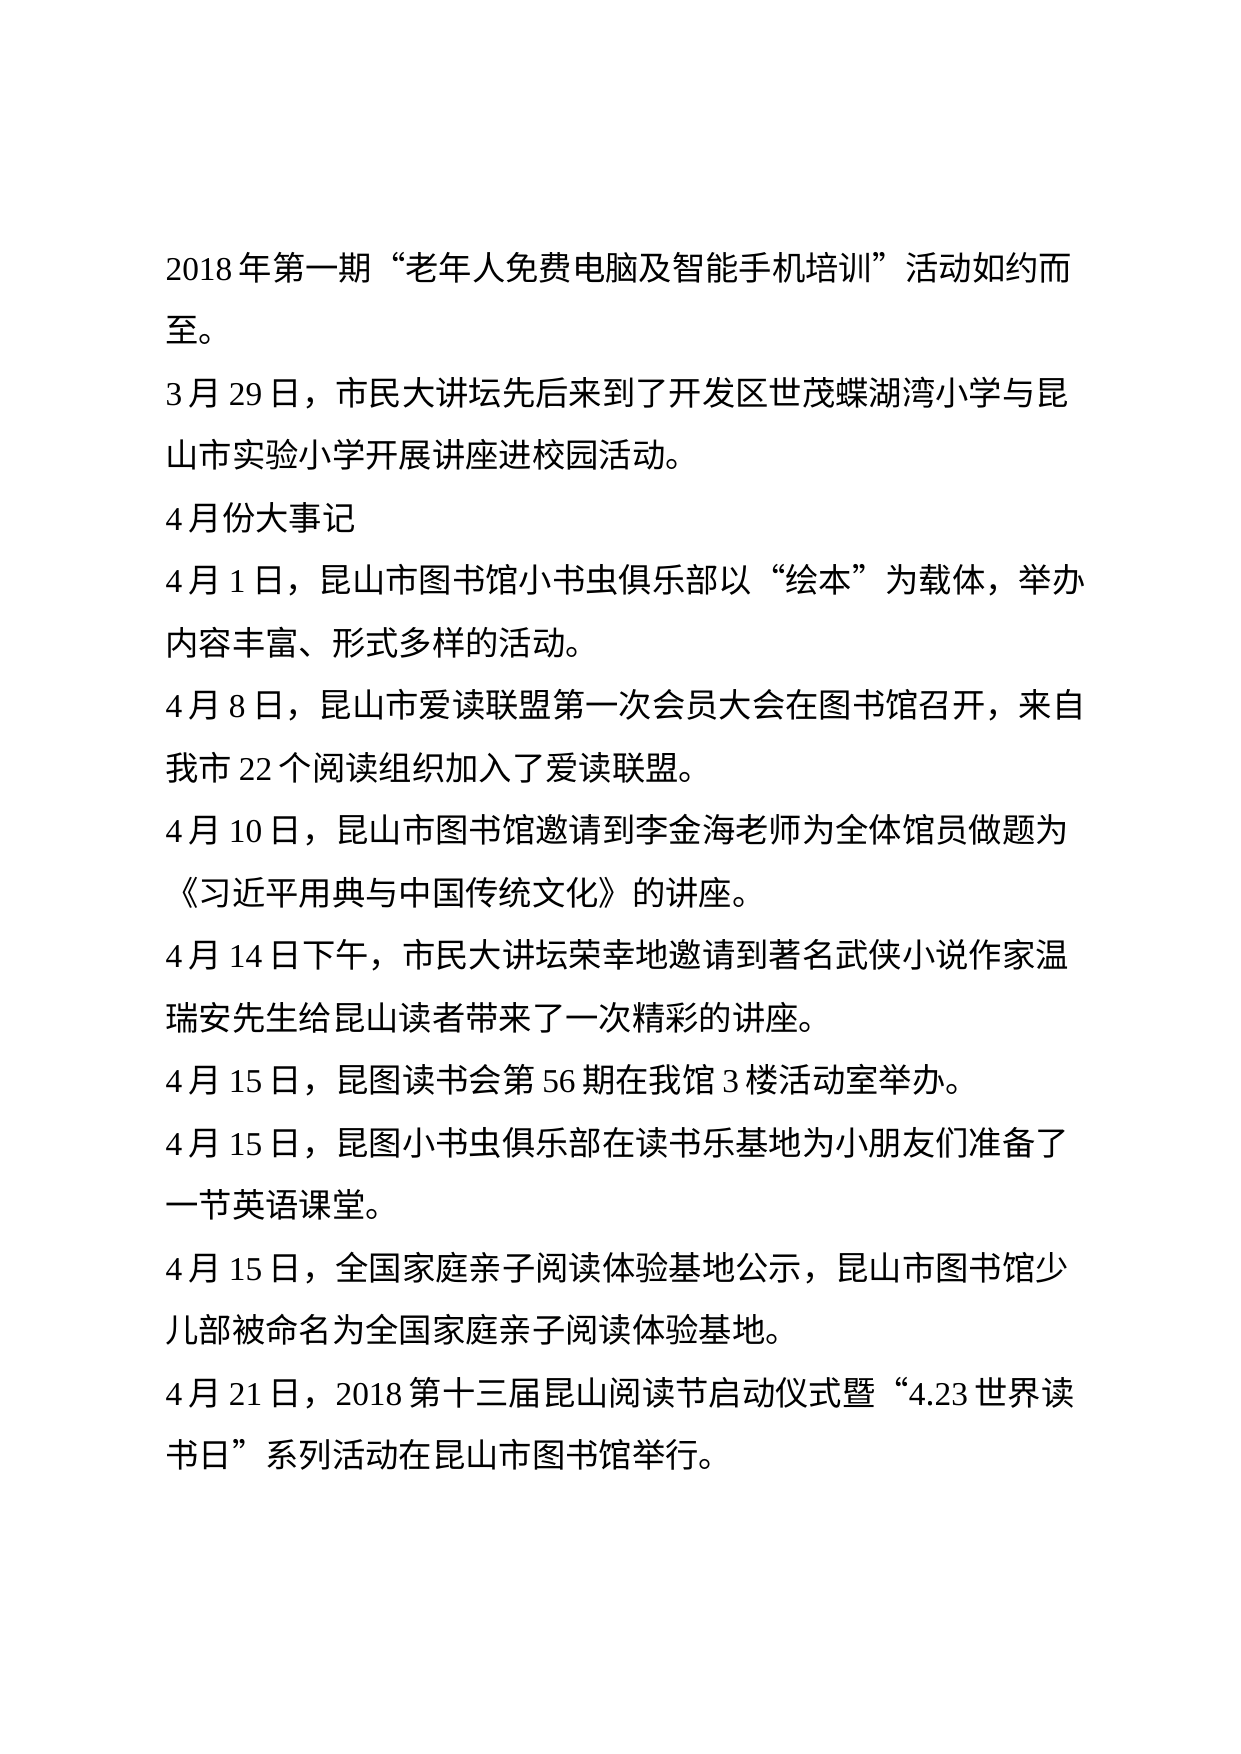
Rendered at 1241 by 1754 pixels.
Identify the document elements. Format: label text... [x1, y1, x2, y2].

text 2018年第一期“老年人免费电脑及智能手机培训”活动如约而至。 [165, 230, 1098, 355]
text 4月15日，昆图小书虫俱乐部在读书乐基地为小朋友们准备了一节英语课堂。 [165, 1105, 1098, 1230]
text 4月份大事记 [165, 480, 1098, 542]
text 4月15日，全国家庭亲子阅读体验基地公示，昆山市图书馆少儿部被命名为全国家庭亲子阅读体验基地。 [165, 1230, 1098, 1355]
text 3月29日，市民大讲坛先后来到了开发区世茂蝶湖湾小学与昆山市实验小学开展讲座进校园活动。 [165, 355, 1098, 480]
text 4月14日下午，市民大讲坛荣幸地邀请到著名武侠小说作家温瑞安先生给昆山读者带来了一次精彩的讲座。 [165, 917, 1098, 1042]
text 4月21日，2018第十三届昆山阅读节启动仪式暨“4.23世界读书日”系列活动在昆山市图书馆举行。 [165, 1355, 1098, 1480]
text 4月15日，昆图读书会第56期在我馆3楼活动室举办。 [165, 1042, 1098, 1105]
text 4月10日，昆山市图书馆邀请到李金海老师为全体馆员做题为《习近平用典与中国传统文化》的讲座。 [165, 792, 1098, 917]
text 4月8日，昆山市爱读联盟第一次会员大会在图书馆召开，来自我市22个阅读组织加入了爱读联盟。 [165, 667, 1098, 792]
text 4月1日，昆山市图书馆小书虫俱乐部以“绘本”为载体，举办内容丰富、形式多样的活动。 [165, 542, 1098, 667]
